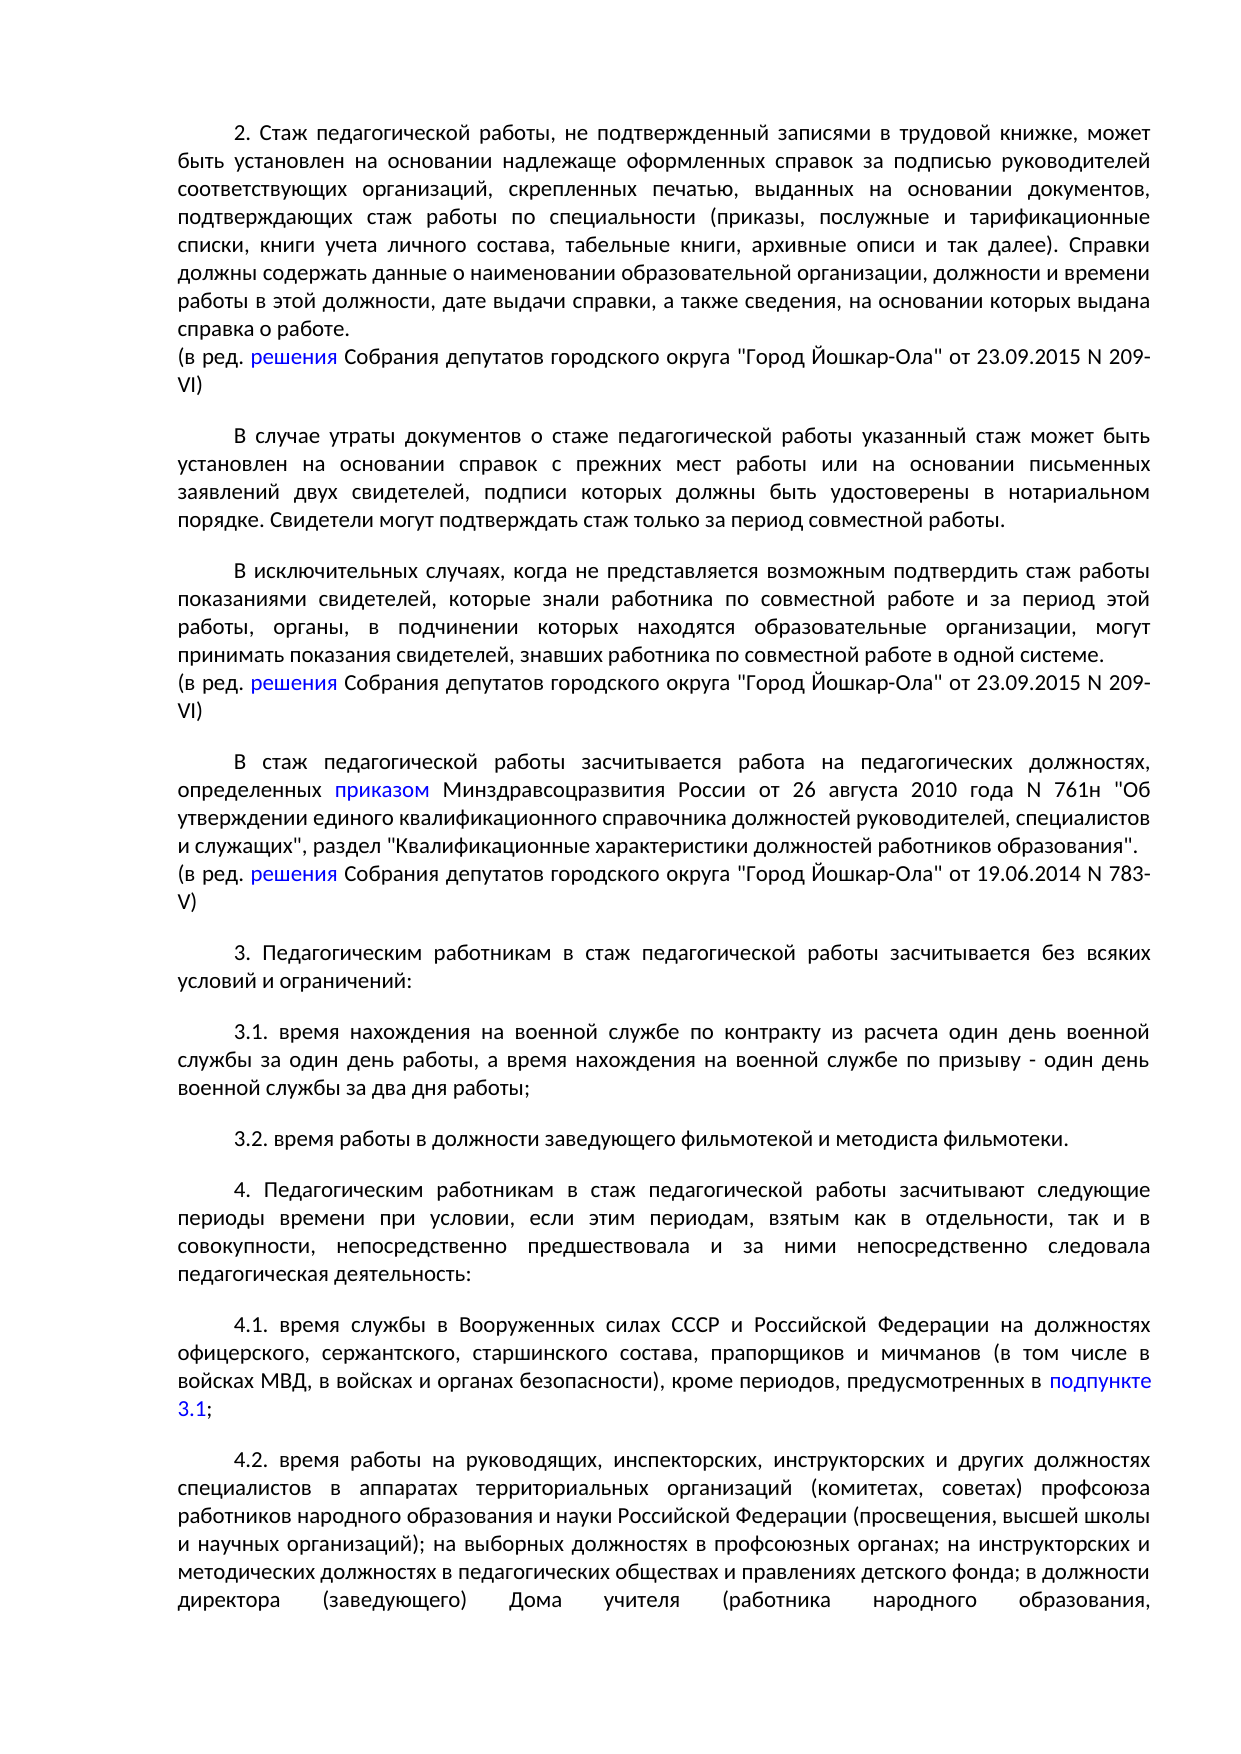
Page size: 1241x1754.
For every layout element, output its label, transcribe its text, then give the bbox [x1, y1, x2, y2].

text В случае утраты документов о стаже педагогической работы указанный стаж может быть установлен на основании справок с прежних мест работы или на основании письменных заявлений двух свидетелей, подписи которых должны быть удостоверены в нотариальном порядке. Свидетели могут подтверждать стаж только за период совместной работы. [177, 421, 1152, 533]
text 2. Стаж педагогической работы, не подтвержденный записями в трудовой книжке, может быть установлен на основании надлежаще оформленных справок за подписью руководителей соответствующих организаций, скрепленных печатью, выданных на основании документов, подтверждающих стаж работы по специальности (приказы, послужные и тарификационные списки, книги учета личного состава, табельные книги, архивные описи и так далее). Справки должны содержать данные о наименовании образовательной организации, должности и времени работы в этой должности, дате выдачи справки, а также сведения, на основании которых выдана справка о работе. [177, 118, 1152, 342]
text 3. Педагогическим работникам в стаж педагогической работы засчитывается без всяких условий и ограничений: [177, 938, 1152, 994]
text 3.1. время нахождения на военной службе по контракту из расчета один день военной службы за один день работы, а время нахождения на военной службе по призыву - один день военной службы за два дня работы; [177, 1017, 1152, 1101]
text 4. Педагогическим работникам в стаж педагогической работы засчитывают следующие периоды времени при условии, если этим периодам, взятым как в отдельности, так и в совокупности, непосредственно предшествовала и за ними непосредственно следовала педагогическая деятельность: [177, 1175, 1152, 1287]
text (в ред. решения Собрания депутатов городского округа "Город Йошкар-Ола" от 23.09.2015 N 209-VI) [177, 342, 1152, 398]
text В стаж педагогической работы засчитывается работа на педагогических должностях, определенных приказом Минздравсоцразвития России от 26 августа 2010 года N 761н "Об утверждении единого квалификационного справочника должностей руководителей, специалистов и служащих", раздел "Квалификационные характеристики должностей работников образования". [177, 747, 1152, 859]
text (в ред. решения Собрания депутатов городского округа "Город Йошкар-Ола" от 23.09.2015 N 209-VI) [177, 668, 1152, 724]
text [177, 1445, 1152, 1613]
text В исключительных случаях, когда не представляется возможным подтвердить стаж работы показаниями свидетелей, которые знали работника по совместной работе и за период этой работы, органы, в подчинении которых находятся образовательные организации, могут принимать показания свидетелей, знавших работника по совместной работе в одной системе. [177, 556, 1152, 668]
text 3.2. время работы в должности заведующего фильмотекой и методиста фильмотеки. [177, 1124, 1152, 1152]
text 4.1. время службы в Вооруженных силах СССР и Российской Федерации на должностях офицерского, сержантского, старшинского состава, прапорщиков и мичманов (в том числе в войсках МВД, в войсках и органах безопасности), кроме периодов, предусмотренных в подпункте 3.1; [177, 1310, 1152, 1422]
text (в ред. решения Собрания депутатов городского округа "Город Йошкар-Ола" от 19.06.2014 N 783-V) [177, 859, 1152, 915]
